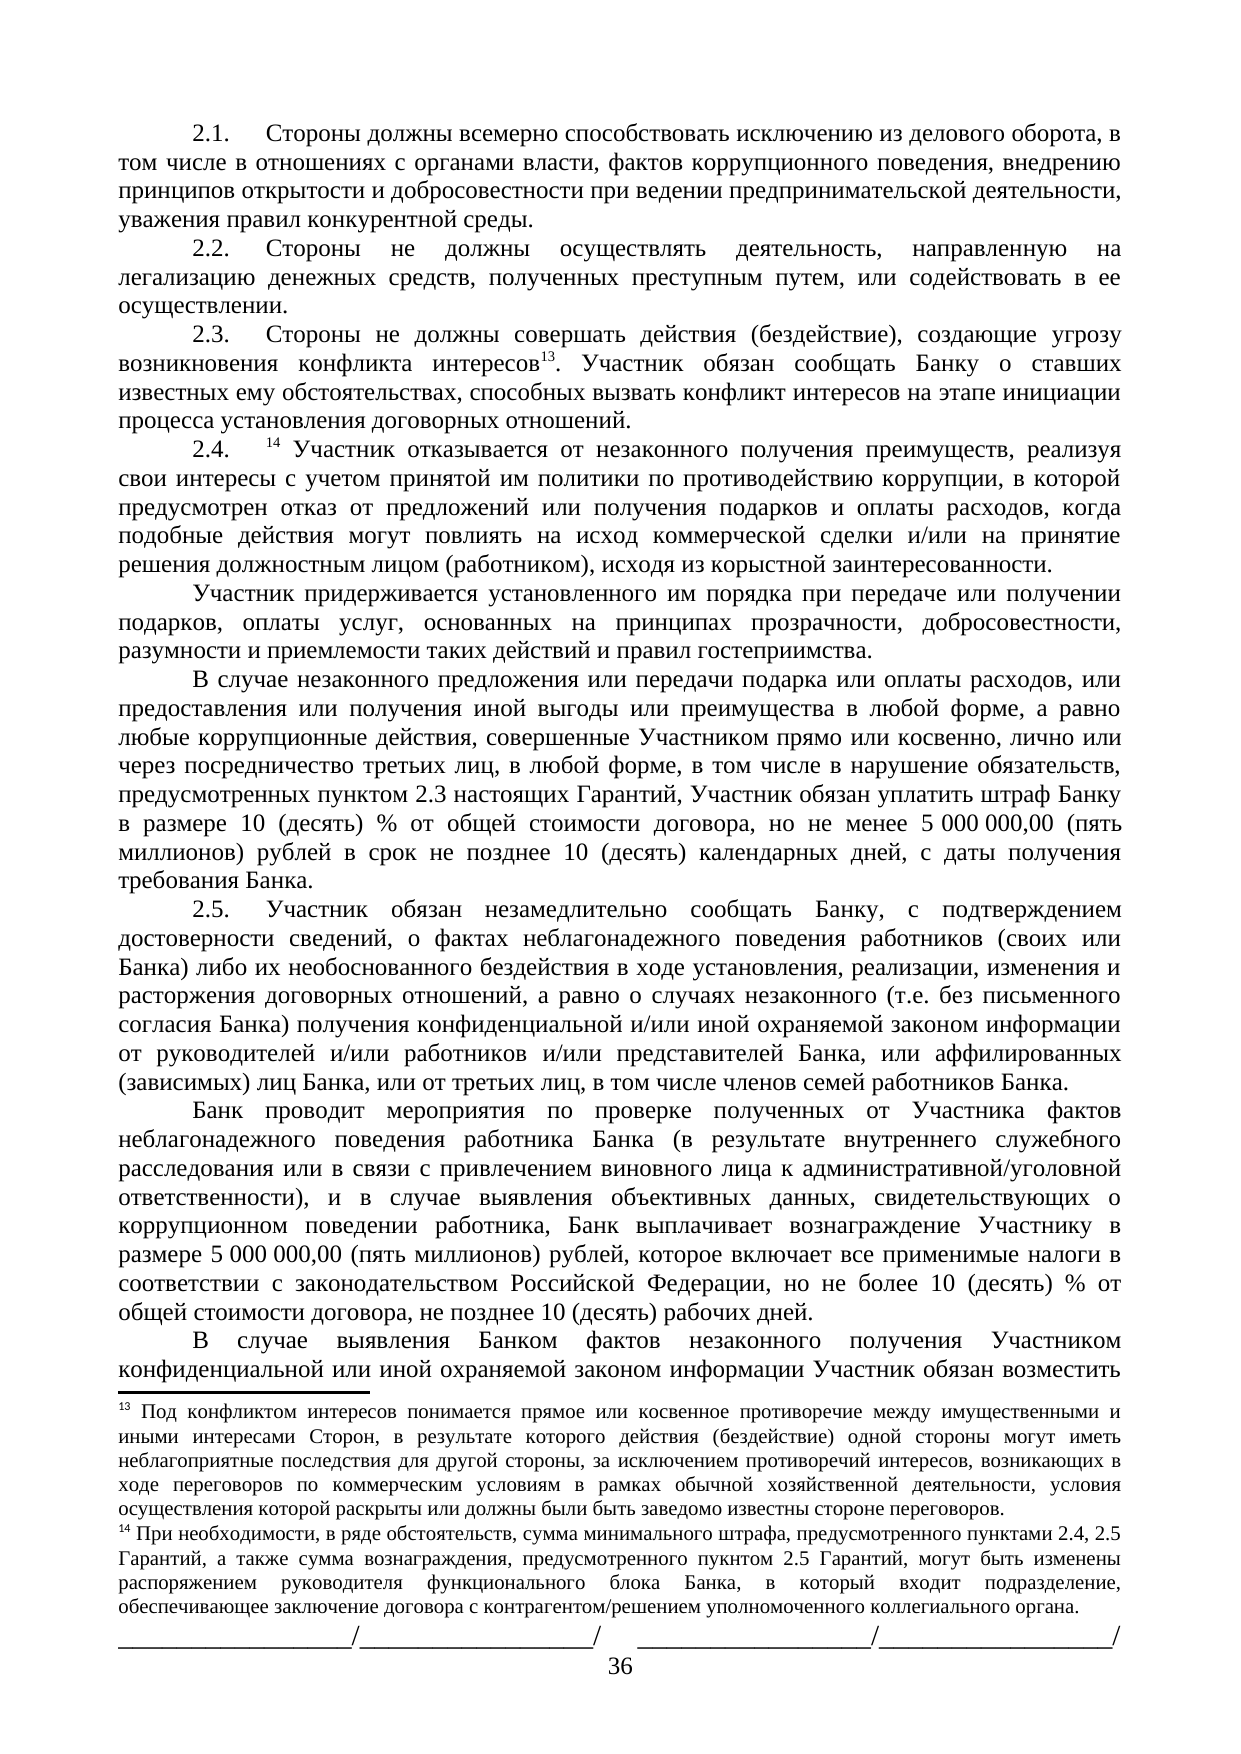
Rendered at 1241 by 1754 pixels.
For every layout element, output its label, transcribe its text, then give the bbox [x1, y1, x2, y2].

list Стороны не должны совершать действия (бездействие), создающие угрозу возникновения конфликта интересов. Участник обязан сообщать Банку о ставших известных ему обстоятельствах, способных вызвать конфликт интересов на этапе инициации процесса установления договорных отношений. [118, 319, 1122, 434]
list Стороны должны всемерно способствовать исключению из делового оборота, в том числе в отношениях с органами власти, фактов коррупционного поведения, внедрению принципов открытости и добросовестности при ведении предпринимательской деятельности, уважения правил конкурентной среды. [118, 118, 1122, 233]
list Участник обязан незамедлительно сообщать Банку, с подтверждением достоверности сведений, о фактах неблагонадежного поведения работников (своих или Банка) либо их необоснованного бездействия в ходе установления, реализации, изменения и расторжения договорных отношений, а равно о случаях незаконного (т.е. без письменного согласия Банка) получения конфиденциальной и/или иной охраняемой законом информации от руководителей и/или работников и/или представителей Банка, или аффилированных (зависимых) лиц Банка, или от третьих лиц, в том числе членов семей работников Банка. [118, 894, 1122, 1096]
text Банк проводит мероприятия по проверке полученных от Участника фактов неблагонадежного поведения работника Банка (в результате внутреннего служебного расследования или в связи с привлечением виновного лица к административной/уголовной ответственности), и в случае выявления объективных данных, свидетельствующих о коррупционном поведении работника, Банк выплачивает вознаграждение Участнику в размере 5 000 000,00 (пять миллионов) рублей, которое включает все применимые налоги в соответствии с законодательством Российской Федерации, но не более 10 (десять) % от общей стоимости договора, не позднее 10 (десять) рабочих дней. [118, 1096, 1122, 1326]
text В случае незаконного предложения или передачи подарка или оплаты расходов, или предоставления или получения иной выгоды или преимущества в любой форме, а равно любые коррупционные действия, совершенные Участником прямо или косвенно, лично или через посредничество третьих лиц, в любой форме, в том числе в нарушение обязательств, предусмотренных пунктом 2.3 настоящих Гарантий, Участник обязан уплатить штраф Банку в размере 10 (десять) % от общей стоимости договора, но не менее 5 000 000,00 (пять миллионов) рублей в срок не позднее 10 (десять) календарных дней, с даты получения требования Банка. [118, 664, 1122, 894]
text Участник придерживается установленного им порядка при передаче или получении подарков, оплаты услуг, основанных на принципах прозрачности, добросовестности, разумности и приемлемости таких действий и правил гостеприимства. [118, 578, 1122, 664]
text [118, 1326, 1122, 1383]
list Участник отказывается от незаконного получения преимуществ, реализуя свои интересы с учетом принятой им политики по противодействию коррупции, в которой предусмотрен отказ от предложений или получения подарков и оплаты расходов, когда подобные действия могут повлиять на исход коммерческой сделки и/или на принятие решения должностным лицом (работником), исходя из корыстной заинтересованности. [118, 434, 1122, 578]
list Стороны не должны осуществлять деятельность, направленную на легализацию денежных средств, полученных преступным путем, или содействовать в ее осуществлении. [118, 233, 1122, 319]
